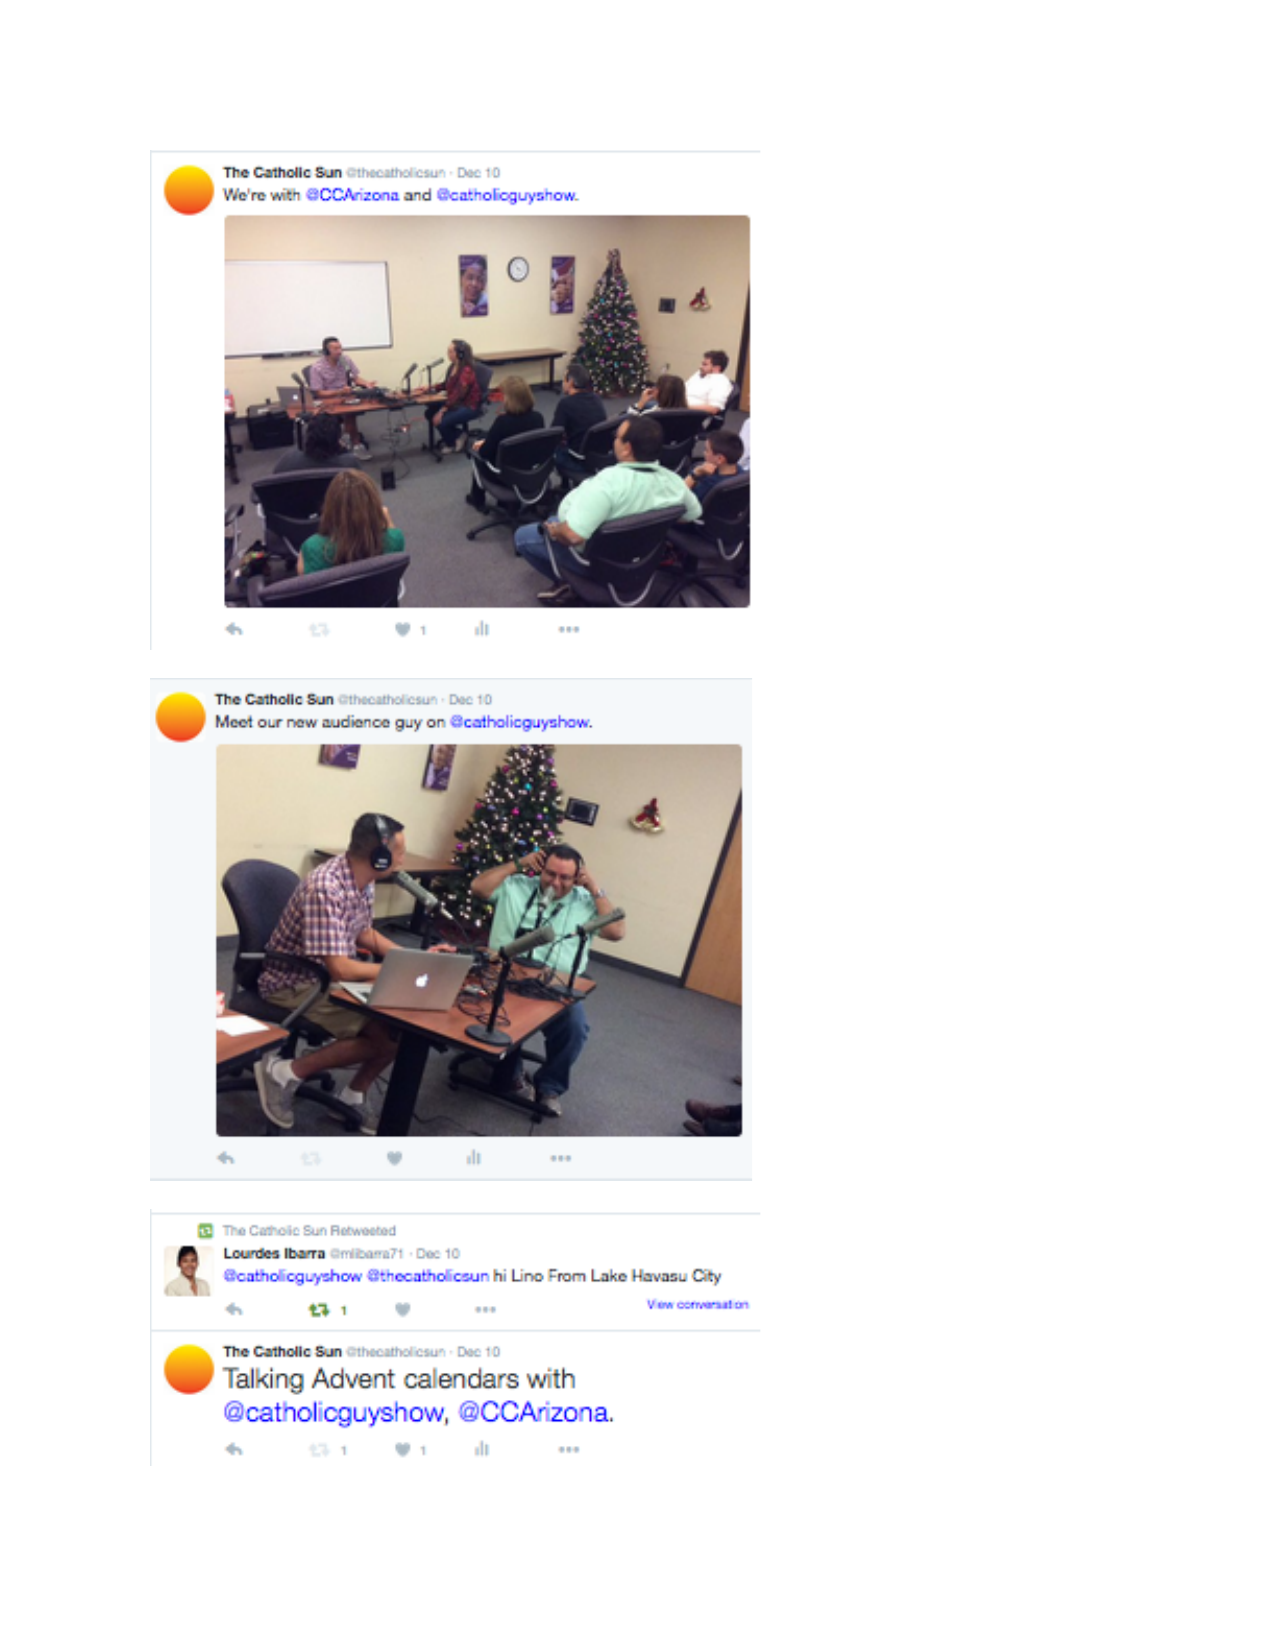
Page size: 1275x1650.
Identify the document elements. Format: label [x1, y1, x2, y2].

picture [150, 1209, 761, 1466]
picture [150, 678, 753, 1181]
picture [150, 150, 761, 650]
